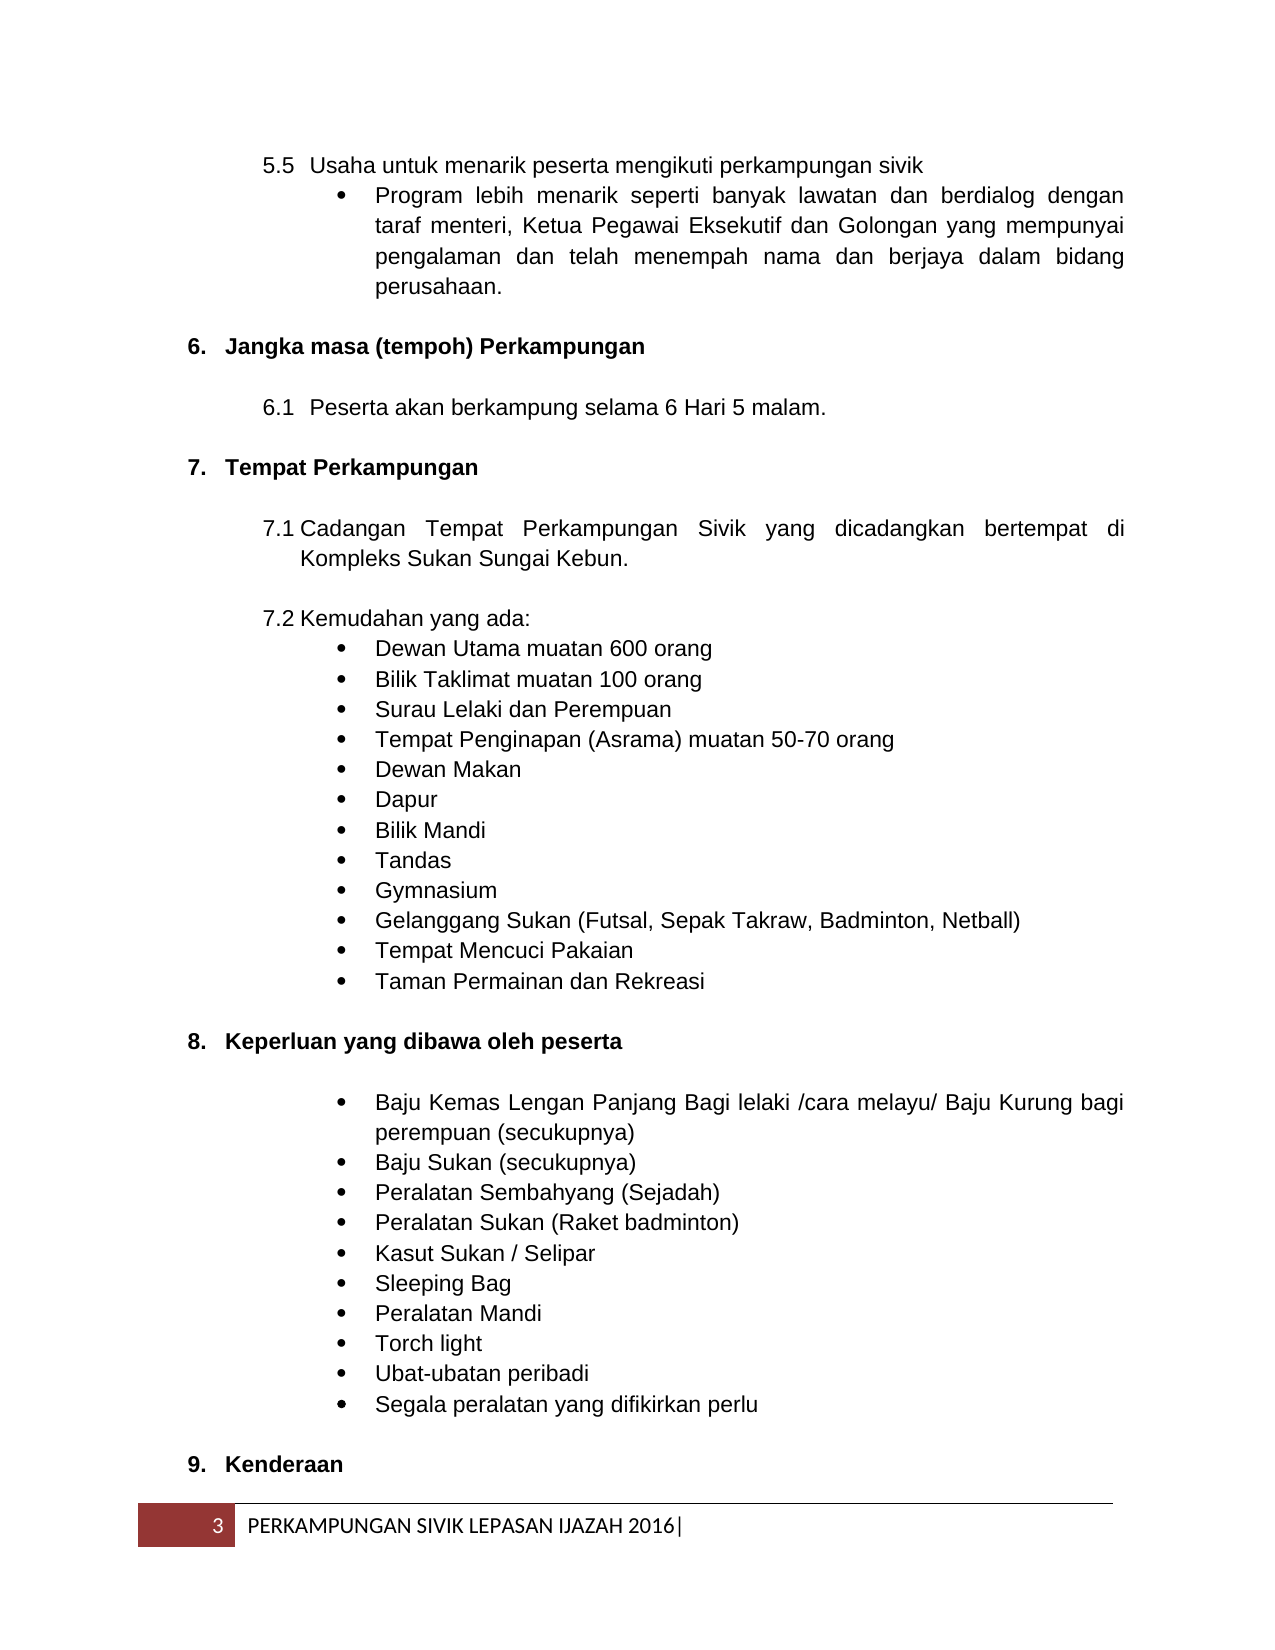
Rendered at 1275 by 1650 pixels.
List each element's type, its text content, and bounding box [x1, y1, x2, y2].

list Tempat Perkampungan [187, 454, 1125, 481]
list Taman Permainan dan Rekreasi [337, 968, 1125, 994]
list Usaha untuk menarik peserta mengikuti perkampungan sivik [262, 152, 1125, 178]
list Baju Kemas Lengan Panjang Bagi lelaki /cara melayu/ Baju Kurung bagi perempuan (secukupnya) [337, 1088, 1125, 1145]
list Peralatan Sukan (Raket badminton) [337, 1209, 1125, 1236]
list Gelanggang Sukan (Futsal, Sepak Takraw, Badminton, Netball) [337, 907, 1125, 934]
list Baju Sukan (secukupnya) [337, 1149, 1125, 1175]
list Program lebih menarik seperti banyak lawatan dan berdialog dengan taraf menteri, Ketua Pegawai Eksekutif dan Golongan yang mempunyai pengalaman dan telah menempah nama dan berjaya dalam bidang perusahaan. [337, 182, 1125, 299]
list Keperluan yang dibawa oleh peserta [187, 1028, 1125, 1054]
list Dewan Utama muatan 600 orang [337, 635, 1125, 662]
list Ubat-ubatan peribadi [337, 1360, 1125, 1387]
list Bilik Mandi [337, 817, 1125, 843]
list Kasut Sukan / Selipar [337, 1239, 1125, 1266]
list Peralatan Sembahyang (Sejadah) [337, 1179, 1125, 1206]
list Tempat Mencuci Pakaian [337, 937, 1125, 964]
list Cadangan Tempat Perkampungan Sivik yang dicadangkan bertempat di Kompleks Sukan Sungai Kebun. [262, 514, 1125, 571]
list Surau Lelaki dan Perempuan [337, 696, 1125, 722]
list Kemudahan yang ada: [262, 605, 1125, 632]
list Peralatan Mandi [337, 1300, 1125, 1326]
list Sleeping Bag [337, 1270, 1125, 1296]
list Gymnasium [337, 877, 1125, 903]
list Bilik Taklimat muatan 100 orang [337, 666, 1125, 692]
list Torch light [337, 1330, 1125, 1357]
list Dewan Makan [337, 756, 1125, 783]
list Peserta akan berkampung selama 6 Hari 5 malam. [262, 394, 1125, 420]
list Tandas [337, 847, 1125, 873]
list Segala peralatan yang difikirkan perlu [337, 1391, 1125, 1417]
list Dapur [337, 786, 1125, 813]
list Kenderaan [187, 1451, 1125, 1477]
list Tempat Penginapan (Asrama) muatan 50-70 orang [337, 726, 1125, 752]
list Jangka masa (tempoh) Perkampungan [187, 333, 1125, 360]
